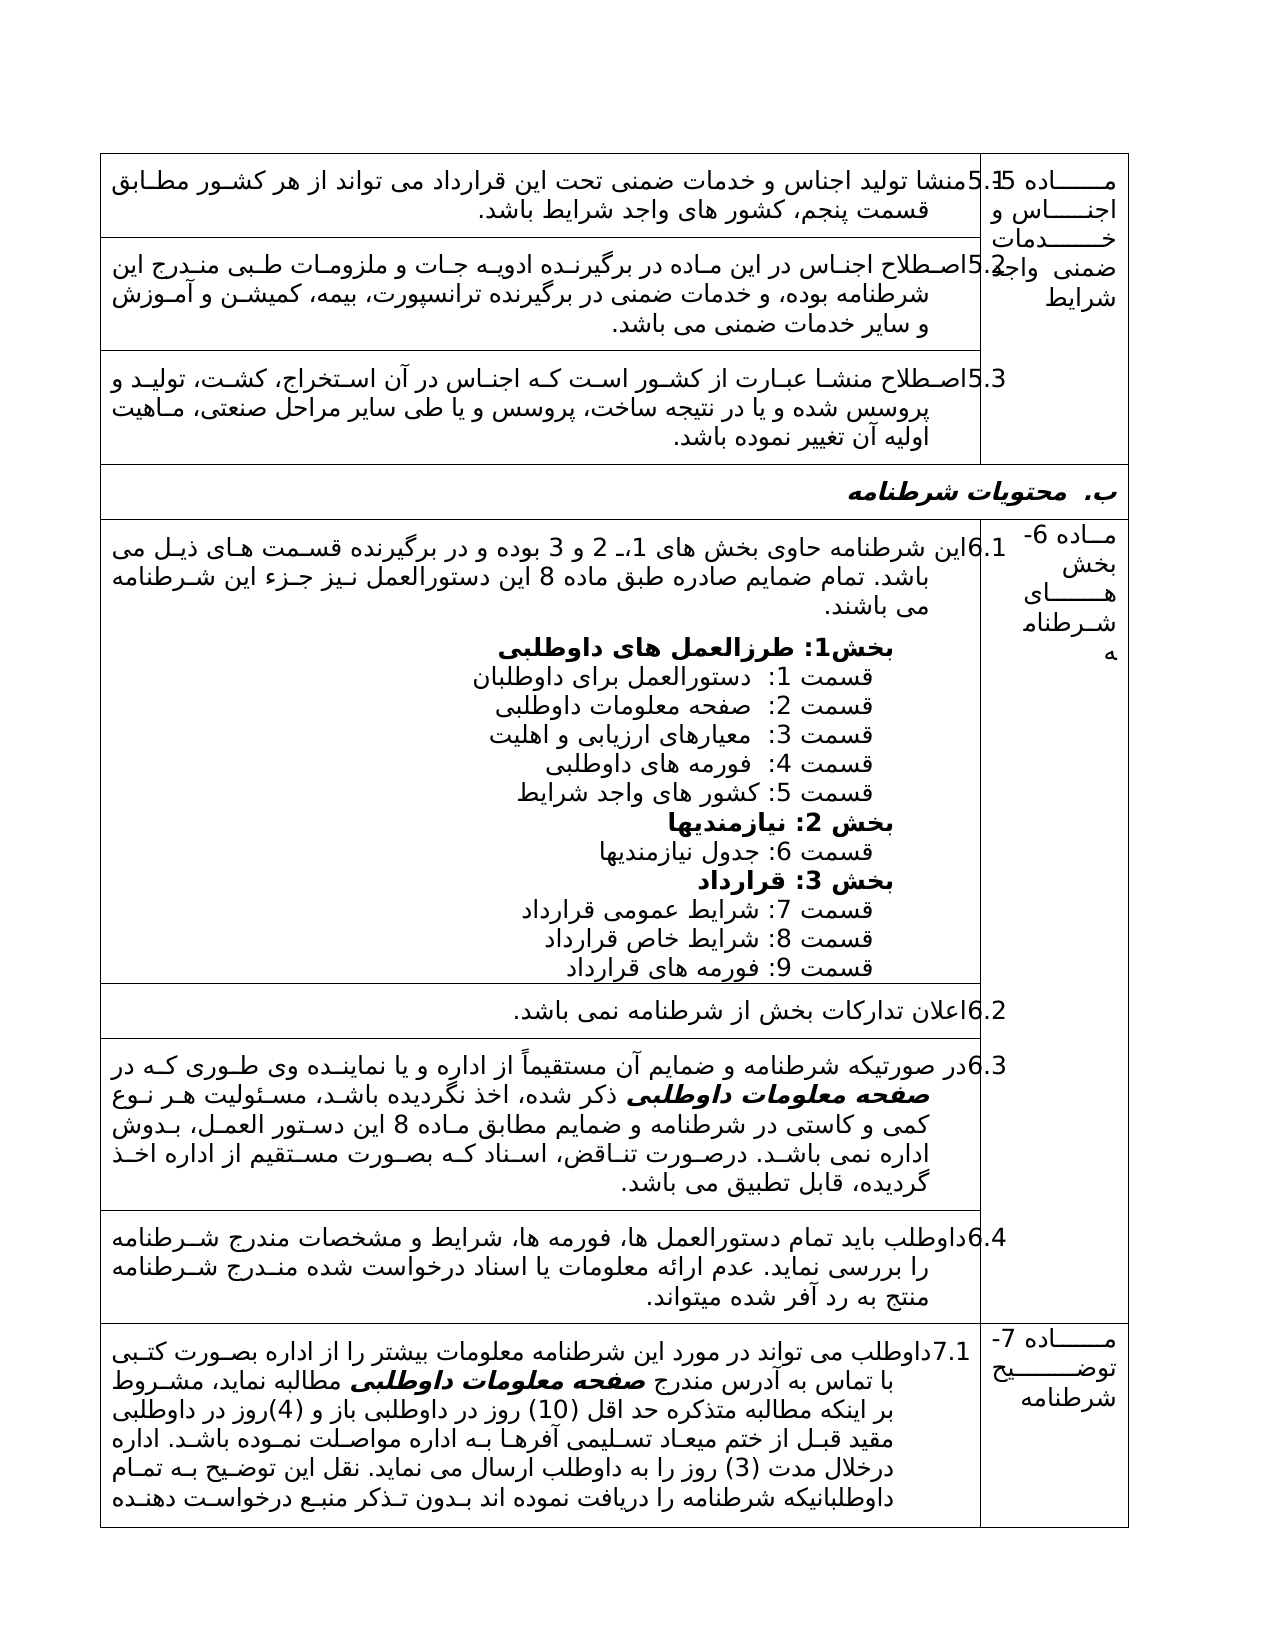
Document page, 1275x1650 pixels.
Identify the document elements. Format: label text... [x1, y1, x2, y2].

table_cell ب. محتویات شرطنامه [101, 465, 1128, 519]
table_cell اعلان تدارکات بخش از شرطنامه نمی باشد. [101, 984, 980, 1038]
table_cell داوطلب باید تمام دستورالعمل ها، فورمه ها، شرایط و مشخصات مندرج شرطنامه را بررسی نماید. عدم ارائه معلومات یا اسناد درخواست شده مندرج شرطنامه منتج به رد آفر شده میتواند. [101, 1211, 980, 1323]
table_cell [101, 1324, 980, 1527]
table_cell در صورتیکه شرطنامه و ضمایم آن مستقیماً از اداره و یا نماینده وی طوری که در صفحه معلومات داوطلبی ذکر شده، اخذ نگردیده باشد، مسئولیت هر نوع کمی و کاستی در شرطنامه و ضمایم مطابق ماده 8 این دستور العمل، بدوش اداره نمی باشد. درصورت تناقض، اسناد که بصورت مستقیم از اداره اخذ گردیده، قابل تطبیق می باشد. [101, 1039, 980, 1210]
table_cell این شرطنامه حاوی بخش های 1، 2 و 3 بوده و در برگیرنده قسمت های ذیل می باشد. تمام ضمایم صادره طبق ماده 8 این دستورالعمل نیز جزء این شرطنامه می باشند. بخش1: طرزالعمل های داوطلبی قسمت 1: دستورالعمل برای داوطلبان قسمت 2: صفحه معلومات داوطلبی قسمت 3: معیارهای ارزیابی و اهلیت قسمت 4: فورمه های داوطلبی قسمت 5: کشور های واجد شرایط بخش 2: نیازمندیها قسمت 6: جدول نیازمندیها بخش 3: قرارداد قسمت 7: شرایط عمومی قرارداد قسمت 8: شرایط خاص قرارداد قسمت 9: فورمه های قرارداد [101, 520, 980, 983]
table_cell منشا تولید اجناس و خدمات ضمنی تحت این قرارداد می تواند از هر کشور مطابق قسمت پنجم، کشور های واجد شرایط باشد. [101, 154, 980, 237]
table_cell اصطلاح منشا عبارت از کشور است که اجناس در آن استخراج، کشت، تولید و پروسس شده و یا در نتیجه ساخت، پروسس و یا طی سایر مراحل صنعتی، ماهیت اولیه آن تغییر نموده باشد. [101, 351, 980, 464]
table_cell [981, 1324, 1128, 1527]
table_cell ماده 6- بخش های شرطنامه [981, 520, 1128, 1323]
table_cell ماده 5- اجناس و خدمات ضمنی واجد شرایط [981, 154, 1128, 464]
table_cell اصطلاح اجناس در این ماده در برگیرنده ادویه جات و ملزومات طبی مندرج این شرطنامه بوده، و خدمات ضمنی در برگیرنده ترانسپورت، بیمه، کمیشن و آموزش و سایر خدمات ضمنی می باشد. [101, 238, 980, 350]
